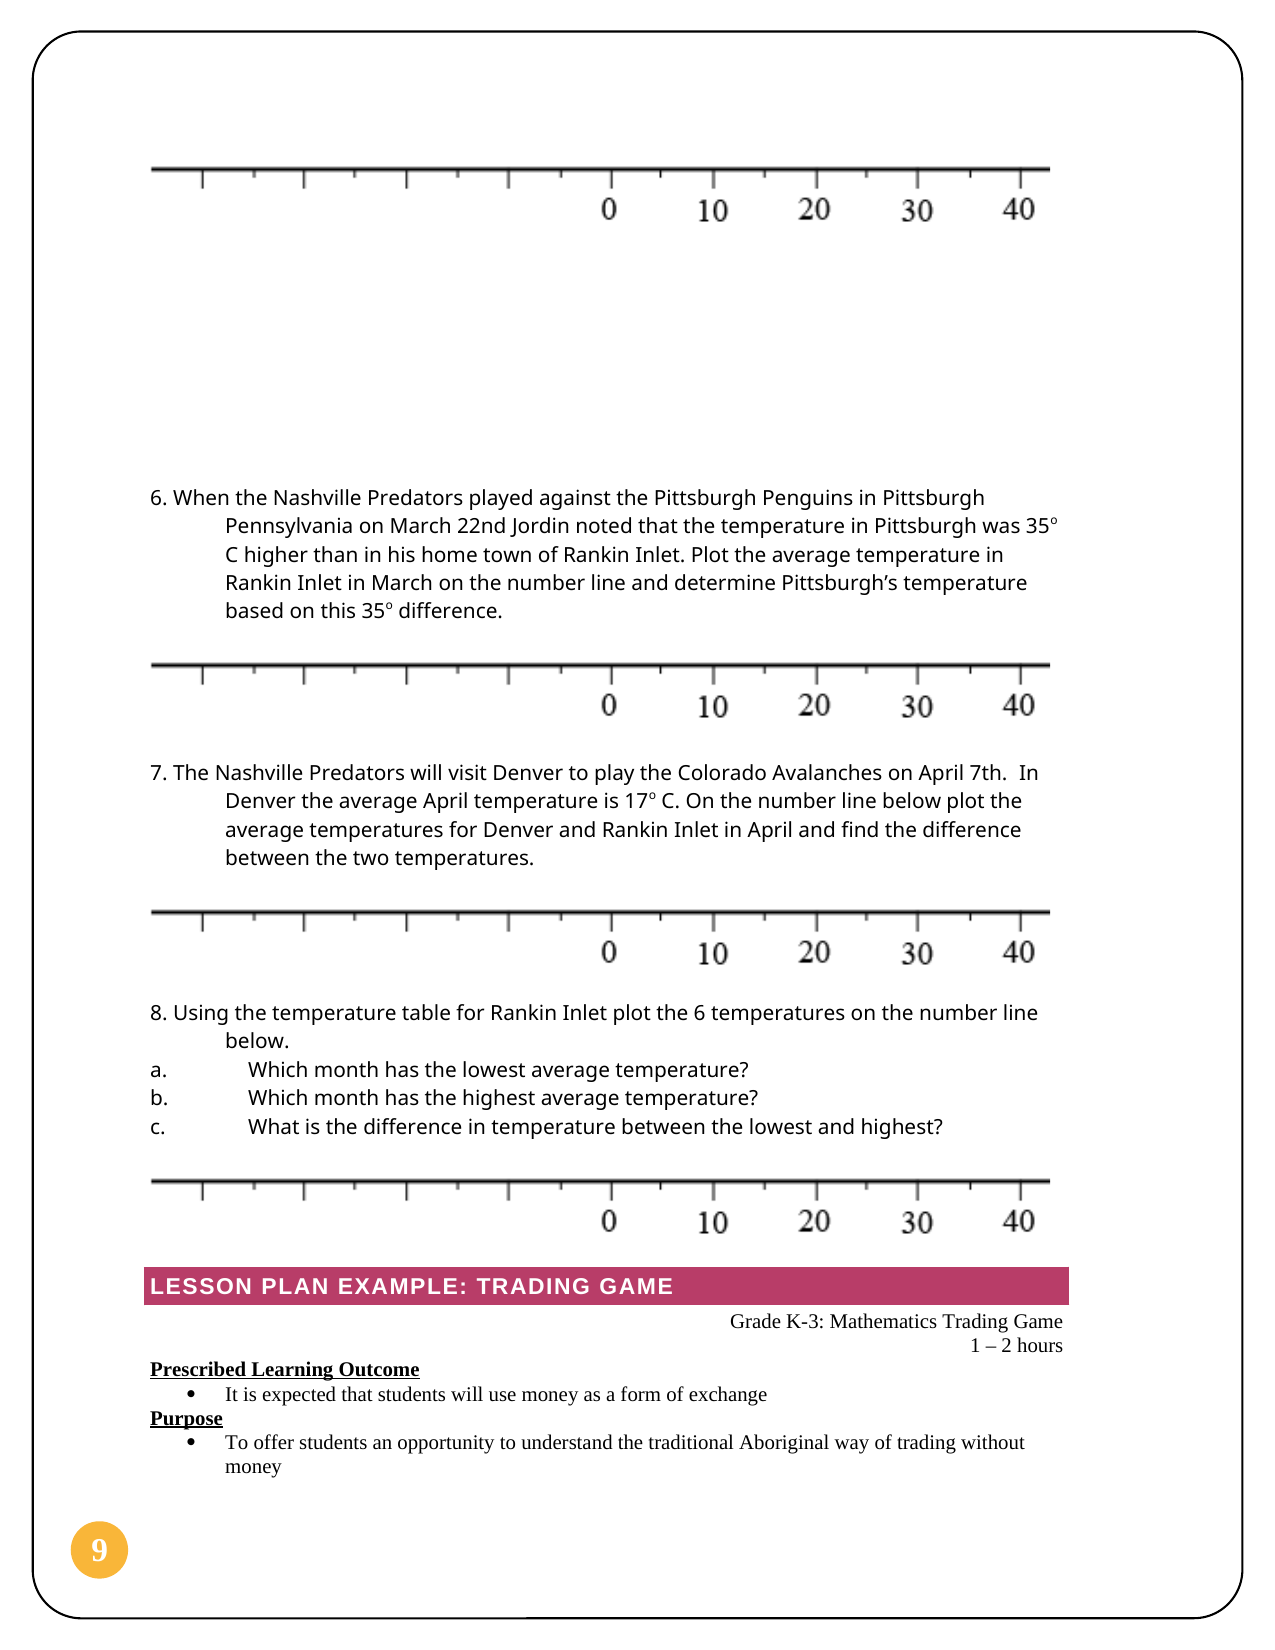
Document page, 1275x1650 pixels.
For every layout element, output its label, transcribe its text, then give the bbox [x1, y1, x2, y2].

text Grade K-3: Mathematics Trading Game [150, 1309, 1063, 1333]
list Which month has the lowest average temperature? [150, 1055, 1063, 1083]
list The Nashville Predators will visit Denver to play the Colorado Avalanches on April 7th. In Denver the average April temperature is 17o C. On the number line below plot the average temperatures for Denver and Rankin Inlet in April and find the difference between the two temperatures. [150, 758, 1063, 872]
text Prescribed Learning Outcome [150, 1357, 1063, 1381]
list To offer students an opportunity to understand the traditional Aboriginal way of trading without money [187, 1429, 1063, 1478]
picture [150, 892, 1050, 974]
picture [150, 646, 1050, 727]
picture [150, 150, 1050, 231]
list It is expected that students will use money as a form of exchange [187, 1381, 1063, 1406]
text Purpose [150, 1406, 1063, 1429]
picture [150, 1161, 1050, 1243]
list What is the difference in temperature between the lowest and highest? [150, 1112, 1063, 1140]
list Which month has the highest average temperature? [150, 1083, 1063, 1112]
list Using the temperature table for Rankin Inlet plot the 6 temperatures on the number line below. [150, 998, 1063, 1055]
list When the Nashville Predators played against the Pittsburgh Penguins in Pittsburgh Pennsylvania on March 22nd Jordin noted that the temperature in Pittsburgh was 35o C higher than in his home town of Rankin Inlet. Plot the average temperature in Rankin Inlet in March on the number line and determine Pittsburgh’s temperature based on this 35o difference. [150, 483, 1063, 625]
text 1 – 2 hours [150, 1333, 1063, 1357]
subtitle Lesson plan Example: Trading Game [150, 1273, 1063, 1299]
